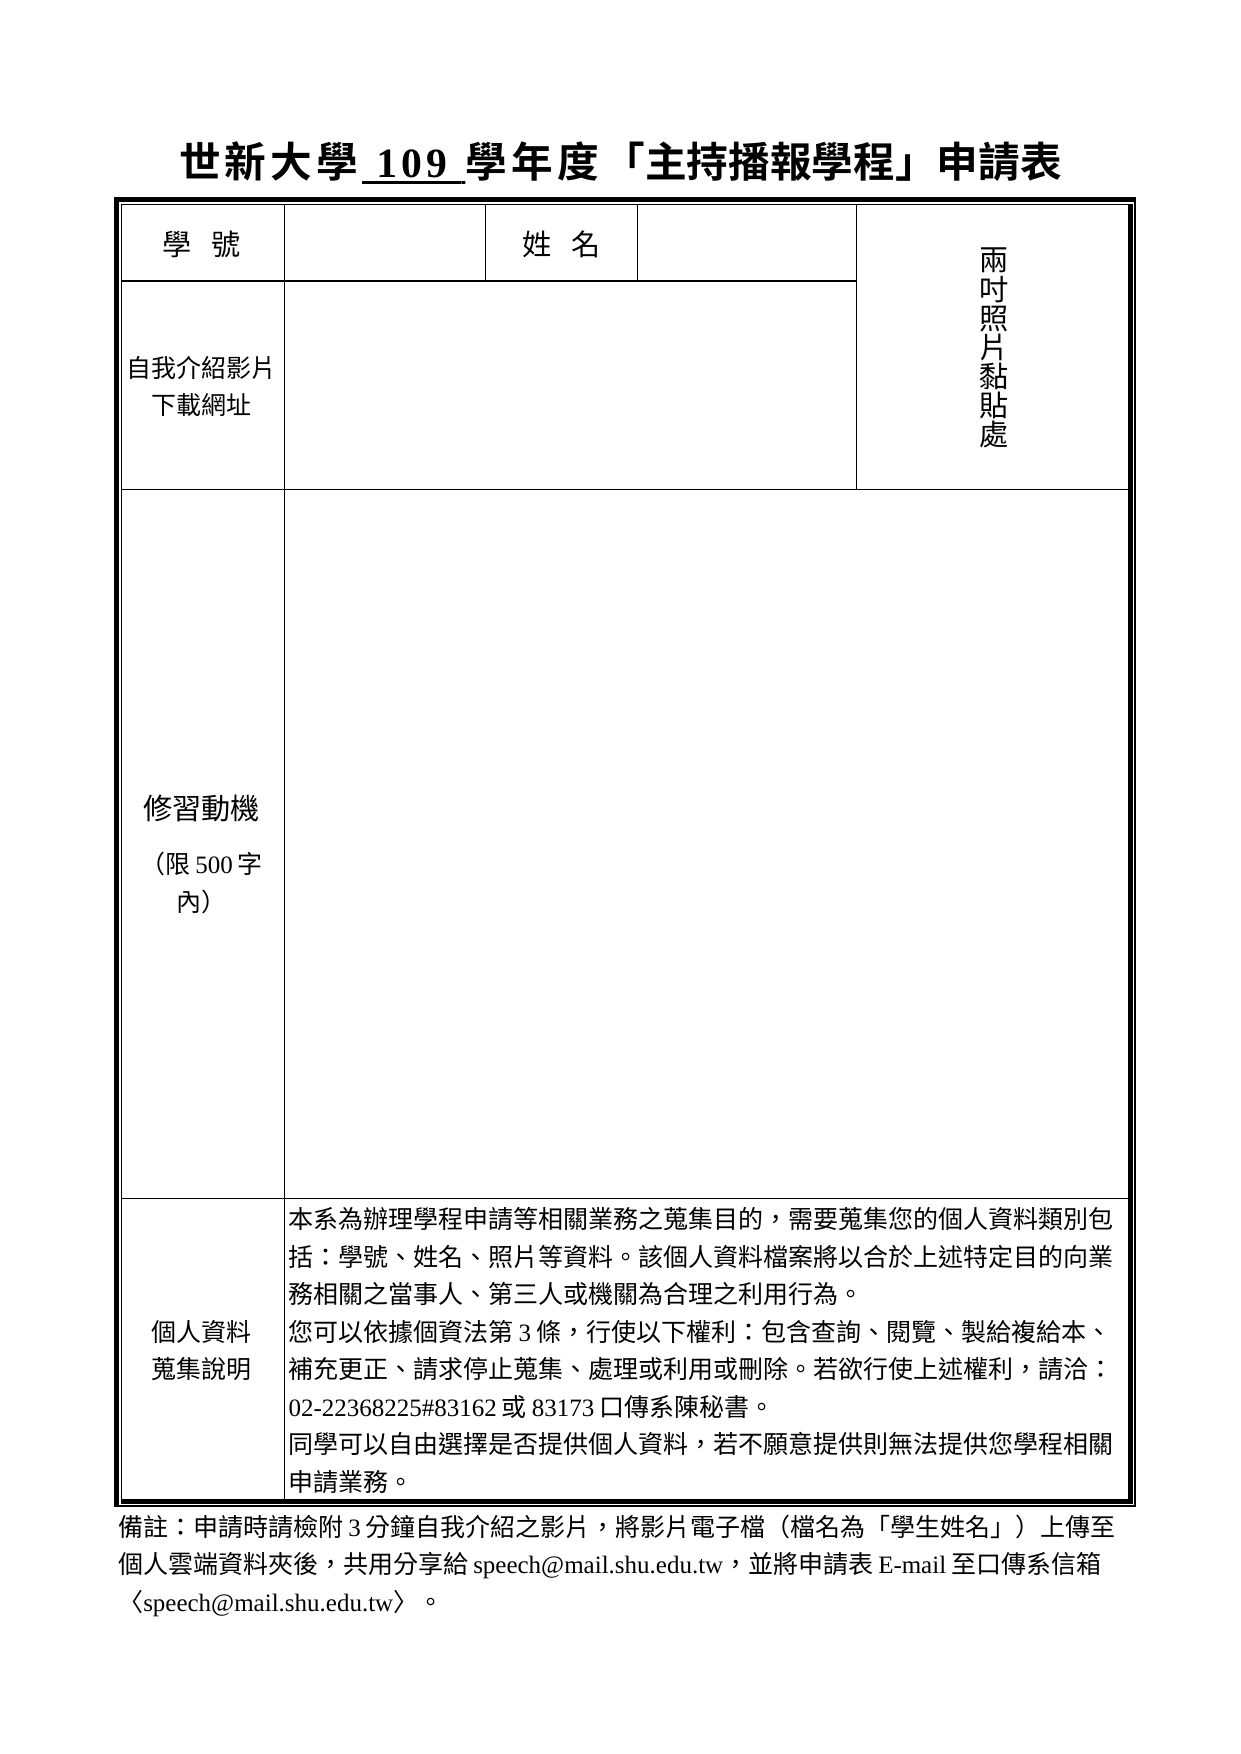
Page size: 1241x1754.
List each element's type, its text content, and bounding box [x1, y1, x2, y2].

table_cell [285, 282, 856, 489]
table_header [638, 205, 856, 280]
table_cell 本系為辦理學程申請等相關業務之蒐集目的，需要蒐集您的個人資料類別包括：學號、姓名、照片等資料。該個人資料檔案將以合於上述特定目的向業務相關之當事人、第三人或機關為合理之利用行為。 您可以依據個資法第3條，行使以下權利：包含查詢、閱覽、製給複給本、補充更正、請求停止蒐集、處理或利用或刪除。若欲行使上述權利，請洽：02-22368225#83162或83173口傳系陳秘書。 同學可以自由選擇是否提供個人資料，若不願意提供則無法提供您學程相關申請業務。 [285, 1199, 1128, 1499]
table_header 姓 名 [486, 205, 637, 280]
table_cell 個人資料 蒐集說明 [122, 1199, 284, 1499]
text 備註：申請時請檢附3分鐘自我介紹之影片，將影片電子檔（檔名為「學生姓名」）上傳至個人雲端資料夾後，共用分享給speech@mail.shu.edu.tw，並將申請表E-mail至口傳系信箱〈speech@mail.shu.edu.tw〉。 [118, 1507, 1122, 1619]
table_cell 自我介紹影片下載網址 [122, 282, 284, 489]
text 世新大學 109 學年度「主持播報學程」申請表 [118, 122, 1122, 197]
table_cell [285, 490, 1128, 1197]
table_header 學 號 [122, 205, 284, 280]
table_cell 修習動機 （限500字內） [122, 490, 284, 1197]
table_header [285, 205, 485, 280]
table_header 兩吋照片黏貼處 [857, 205, 1128, 489]
